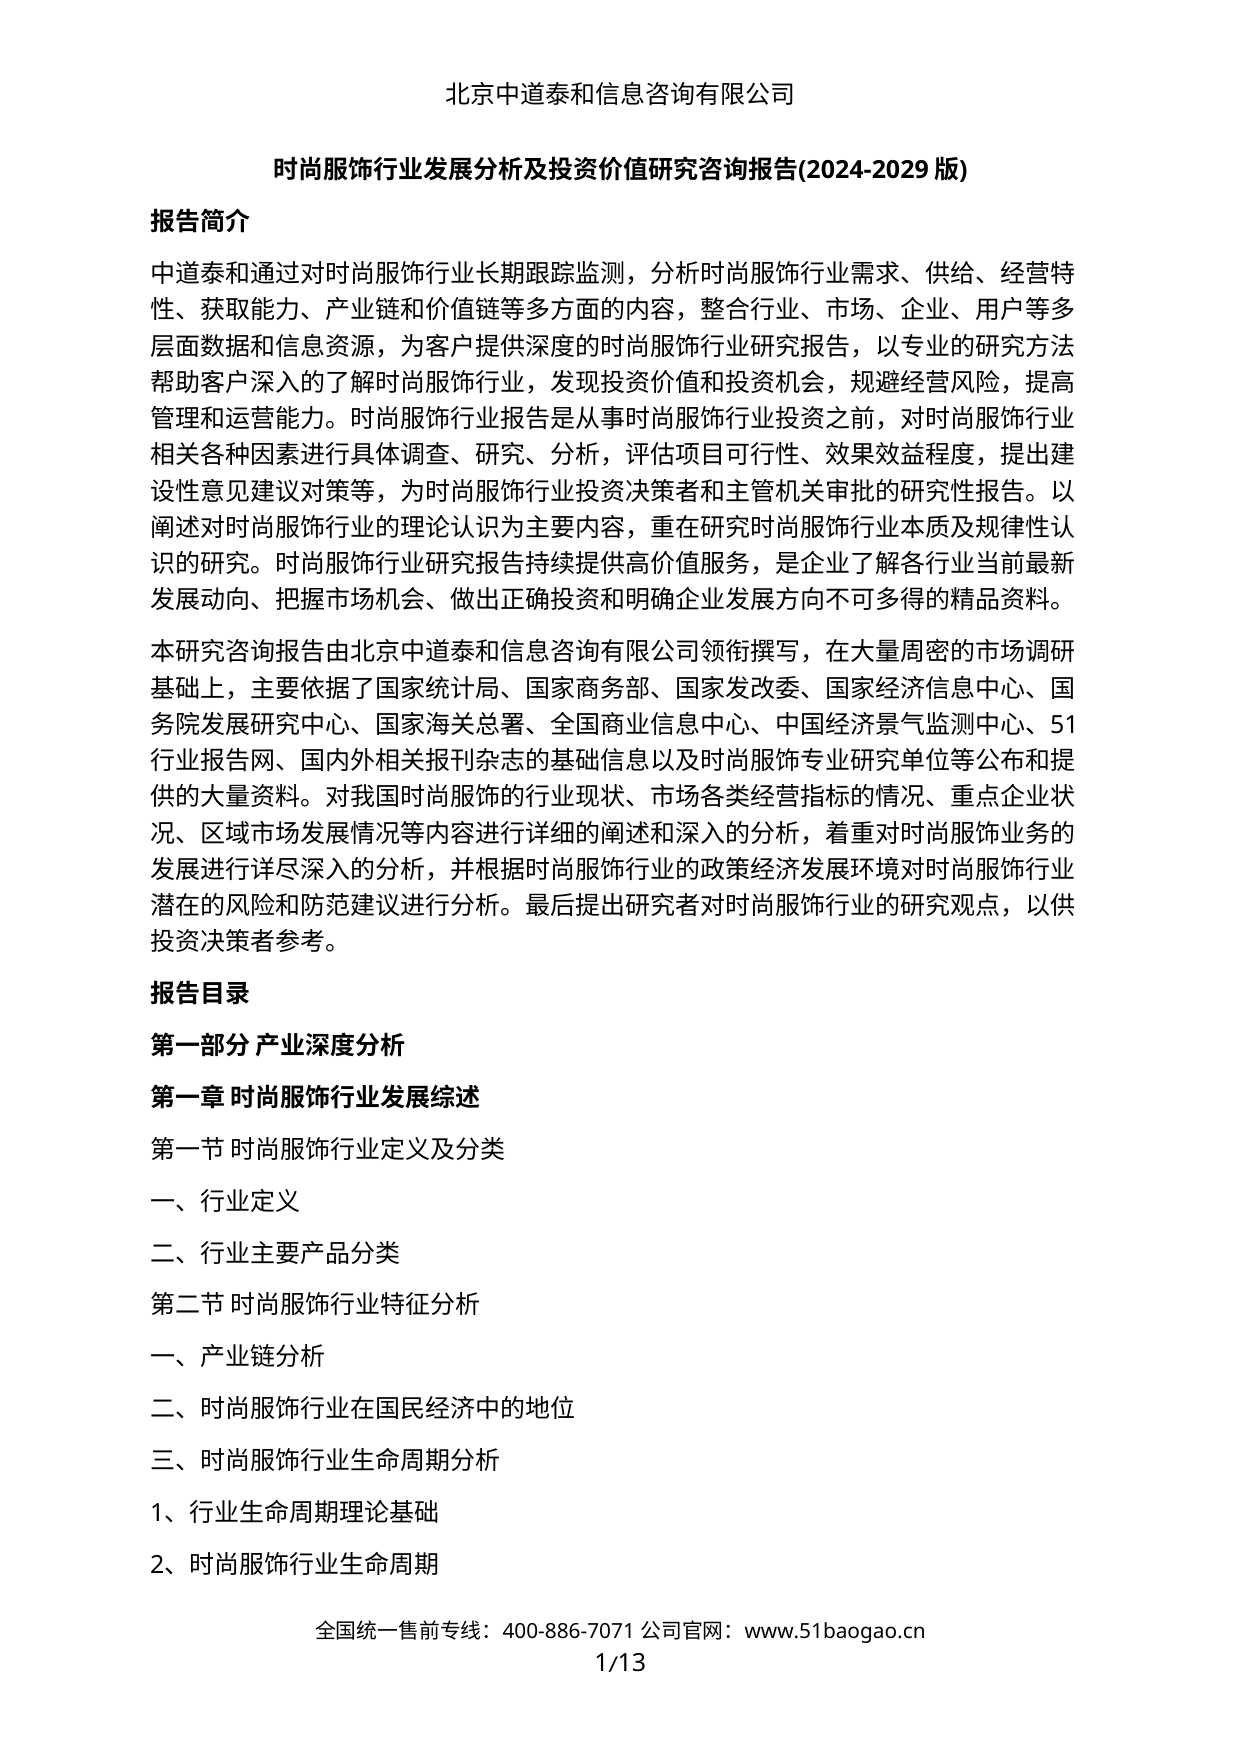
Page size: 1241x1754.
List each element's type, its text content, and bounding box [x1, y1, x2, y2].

text 一、产业链分析 [150, 1337, 1090, 1373]
text 第二节 时尚服饰行业特征分析 [150, 1285, 1090, 1321]
text 报告目录 [150, 974, 1090, 1010]
text 三、时尚服饰行业生命周期分析 [150, 1441, 1090, 1477]
text 时尚服饰行业发展分析及投资价值研究咨询报告(2024-2029版) [150, 150, 1090, 186]
text 第一部分 产业深度分析 [150, 1026, 1090, 1062]
text 二、时尚服饰行业在国民经济中的地位 [150, 1389, 1090, 1425]
text 中道泰和通过对时尚服饰行业长期跟踪监测，分析时尚服饰行业需求、供给、经营特性、获取能力、产业链和价值链等多方面的内容，整合行业、市场、企业、用户等多层面数据和信息资源，为客户提供深度的时尚服饰行业研究报告，以专业的研究方法帮助客户深入的了解时尚服饰行业，发现投资价值和投资机会，规避经营风险，提高管理和运营能力。时尚服饰行业报告是从事时尚服饰行业投资之前，对时尚服饰行业相关各种因素进行具体调查、研究、分析，评估项目可行性、效果效益程度，提出建设性意见建议对策等，为时尚服饰行业投资决策者和主管机关审批的研究性报告。以阐述对时尚服饰行业的理论认识为主要内容，重在研究时尚服饰行业本质及规律性认识的研究。时尚服饰行业研究报告持续提供高价值服务，是企业了解各行业当前最新发展动向、把握市场机会、做出正确投资和明确企业发展方向不可多得的精品资料。 [150, 254, 1090, 616]
text 本研究咨询报告由北京中道泰和信息咨询有限公司领衔撰写，在大量周密的市场调研基础上，主要依据了国家统计局、国家商务部、国家发改委、国家经济信息中心、国务院发展研究中心、国家海关总署、全国商业信息中心、中国经济景气监测中心、51行业报告网、国内外相关报刊杂志的基础信息以及时尚服饰专业研究单位等公布和提供的大量资料。对我国时尚服饰的行业现状、市场各类经营指标的情况、重点企业状况、区域市场发展情况等内容进行详细的阐述和深入的分析，着重对时尚服饰业务的发展进行详尽深入的分析，并根据时尚服饰行业的政策经济发展环境对时尚服饰行业潜在的风险和防范建议进行分析。最后提出研究者对时尚服饰行业的研究观点，以供投资决策者参考。 [150, 632, 1090, 958]
text 2、时尚服饰行业生命周期 [150, 1544, 1090, 1581]
text 二、行业主要产品分类 [150, 1233, 1090, 1269]
text 一、行业定义 [150, 1181, 1090, 1217]
text 第一章 时尚服饰行业发展综述 [150, 1077, 1090, 1114]
text 1、行业生命周期理论基础 [150, 1492, 1090, 1529]
text 第一节 时尚服饰行业定义及分类 [150, 1129, 1090, 1166]
text 报告简介 [150, 202, 1090, 238]
